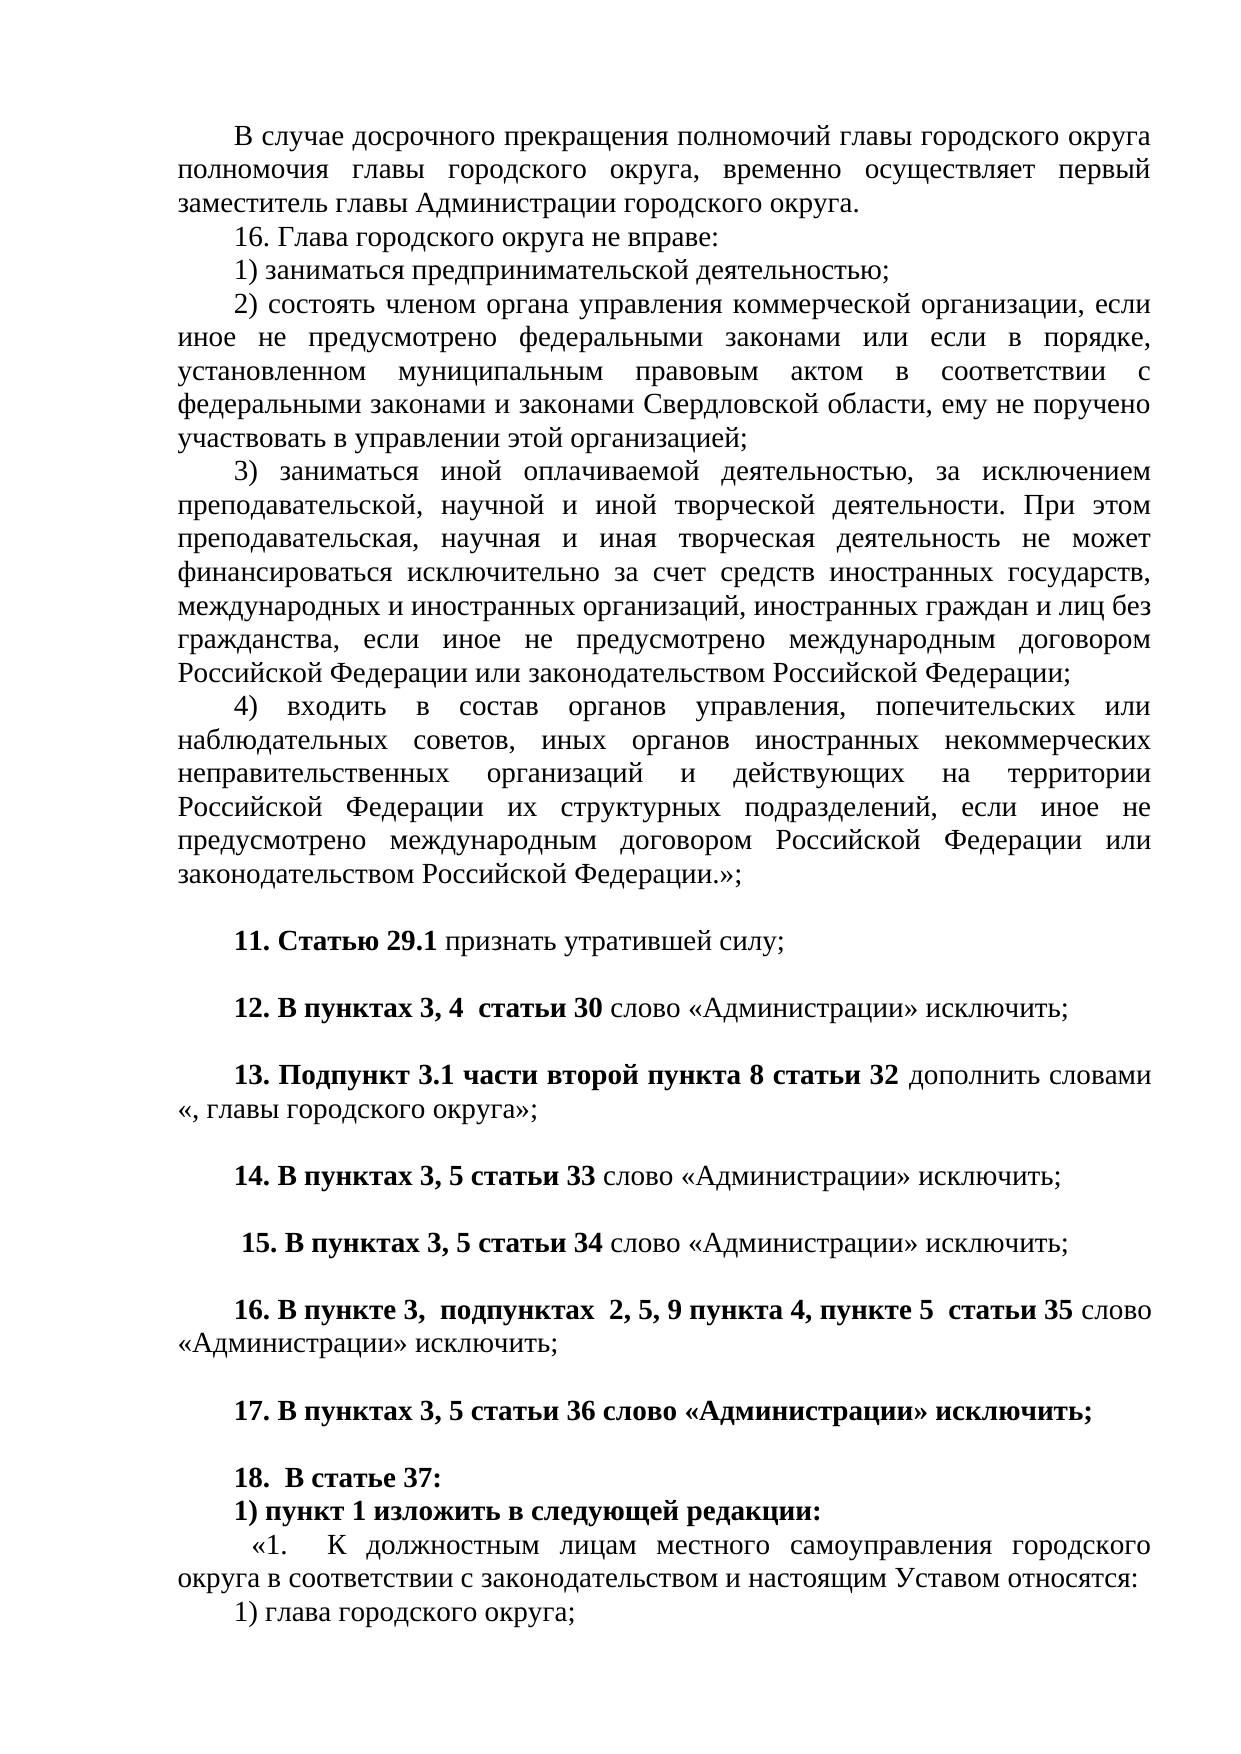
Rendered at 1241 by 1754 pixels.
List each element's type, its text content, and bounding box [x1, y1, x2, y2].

text 15. В пунктах 3, 5 статьи 34 слово «Администрации» исключить; [177, 1225, 1152, 1258]
text 1) заниматься предпринимательской деятельностью; [177, 252, 1152, 286]
text 17. В пунктах 3, 5 статьи 36 слово «Администрации» исключить; [177, 1393, 1152, 1426]
text 18. В статье 37: [177, 1460, 1152, 1493]
text «1. К должностным лицам местного самоуправления городского округа в соответствии с законодательством и настоящим Уставом относятся: [177, 1527, 1152, 1594]
text 14. В пунктах 3, 5 статьи 33 слово «Администрации» исключить; [177, 1158, 1152, 1191]
text 16. В пункте 3, подпунктах 2, 5, 9 пункта 4, пункте 5 статьи 35 слово «Администрации» исключить; [177, 1292, 1152, 1359]
text 13. Подпункт 3.1 части второй пункта 8 статьи 32 дополнить словами «, главы городского округа»; [177, 1057, 1152, 1124]
text 4) входить в состав органов управления, попечительских или наблюдательных советов, иных органов иностранных некоммерческих неправительственных организаций и действующих на территории Российской Федерации их структурных подразделений, если иное не предусмотрено международным договором Российской Федерации или законодательством Российской Федерации.»; [177, 688, 1152, 889]
text 16. Глава городского округа не вправе: [177, 219, 1152, 252]
text 1) пункт 1 изложить в следующей редакции: [177, 1493, 1152, 1527]
text 3) заниматься иной оплачиваемой деятельностью, за исключением преподавательской, научной и иной творческой деятельности. При этом преподавательская, научная и иная творческая деятельность не может финансироваться исключительно за счет средств иностранных государств, международных и иностранных организаций, иностранных граждан и лиц без гражданства, если иное не предусмотрено международным договором Российской Федерации или законодательством Российской Федерации; [177, 453, 1152, 688]
text 1) глава городского округа; [177, 1594, 1152, 1627]
text 11. Статью 29.1 признать утратившей силу; [177, 923, 1152, 957]
text 2) состоять членом органа управления коммерческой организации, если иное не предусмотрено федеральными законами или если в порядке, установленном муниципальным правовым актом в соответствии с федеральными законами и законами Свердловской области, ему не поручено участвовать в управлении этой организацией; [177, 286, 1152, 453]
text В случае досрочного прекращения полномочий главы городского округа полномочия главы городского округа, временно осуществляет первый заместитель главы Администрации городского округа. [177, 118, 1152, 219]
text 12. В пунктах 3, 4 статьи 30 слово «Администрации» исключить; [177, 990, 1152, 1024]
